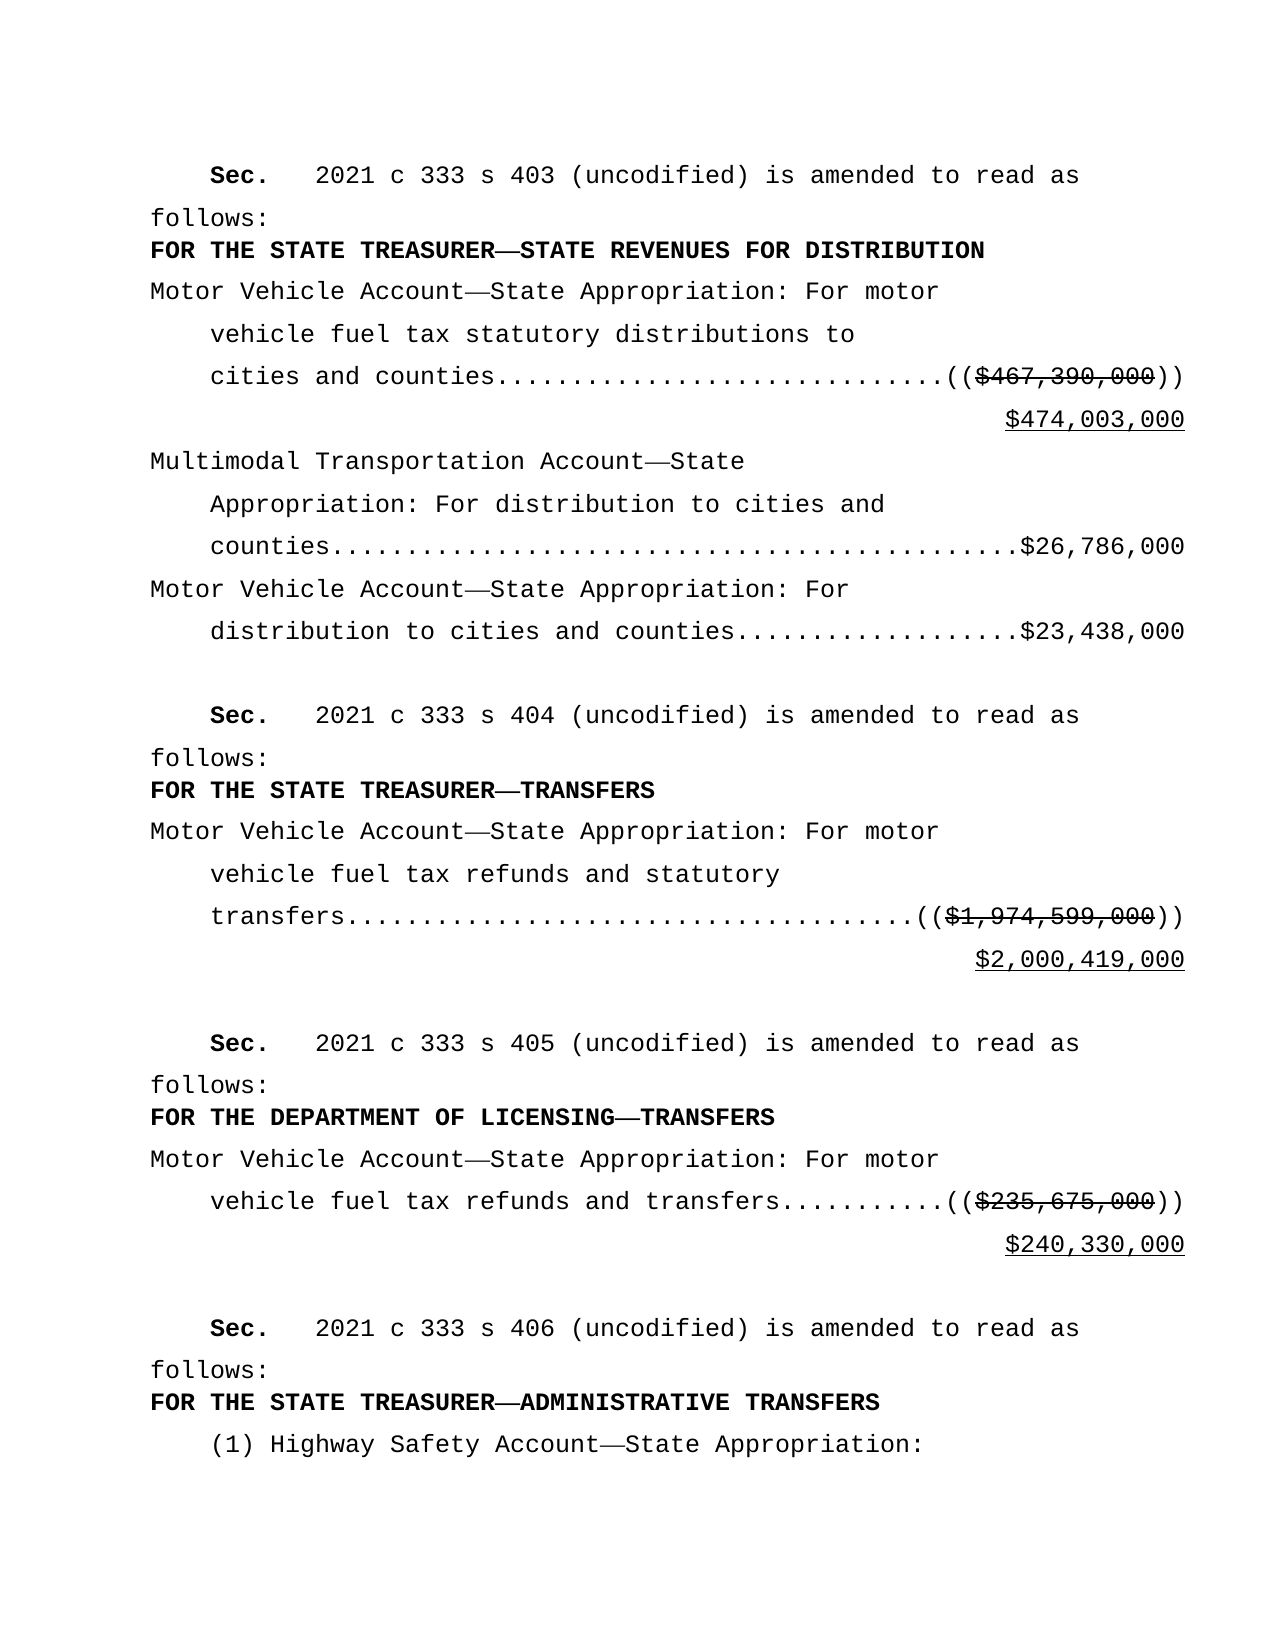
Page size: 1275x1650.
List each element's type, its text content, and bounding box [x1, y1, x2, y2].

text FOR THE STATE TREASURER—STATE REVENUES FOR DISTRIBUTION [150, 235, 1125, 266]
text vehicle fuel tax statutory distributions to [150, 308, 1125, 351]
text FOR THE STATE TREASURER—ADMINISTRATIVE TRANSFERS [150, 1387, 1125, 1418]
text $2,000,419,000 [150, 933, 1125, 976]
text counties $26,786,000 [150, 521, 1125, 563]
text $240,330,000 [150, 1218, 1125, 1261]
text Appropriation: For distribution to cities and [150, 478, 1125, 521]
text Sec. 2021 c 333 s 405 (uncodified) is amended to read as follows: [150, 1017, 1125, 1102]
text (1) Highway Safety Account—State Appropriation: [150, 1418, 1125, 1461]
text vehicle fuel tax refunds and transfers (($235,675,000)) [150, 1176, 1125, 1218]
text Sec. 2021 c 333 s 403 (uncodified) is amended to read as follows: [150, 150, 1125, 235]
text cities and counties (($467,390,000)) [150, 351, 1125, 393]
text vehicle fuel tax refunds and statutory [150, 848, 1125, 891]
text $474,003,000 [150, 393, 1125, 436]
text Motor Vehicle Account—State Appropriation: For motor [150, 1133, 1125, 1176]
text Sec. 2021 c 333 s 406 (uncodified) is amended to read as follows: [150, 1302, 1125, 1387]
text distribution to cities and counties $23,438,000 [150, 606, 1125, 648]
text Motor Vehicle Account—State Appropriation: For [150, 563, 1125, 606]
text Motor Vehicle Account—State Appropriation: For motor [150, 266, 1125, 308]
text FOR THE STATE TREASURER—TRANSFERS [150, 775, 1125, 806]
text FOR THE DEPARTMENT OF LICENSING—TRANSFERS [150, 1102, 1125, 1133]
text Sec. 2021 c 333 s 404 (uncodified) is amended to read as follows: [150, 690, 1125, 775]
text Multimodal Transportation Account—State [150, 436, 1125, 478]
text Motor Vehicle Account—State Appropriation: For motor [150, 806, 1125, 848]
text transfers (($1,974,599,000)) [150, 891, 1125, 933]
